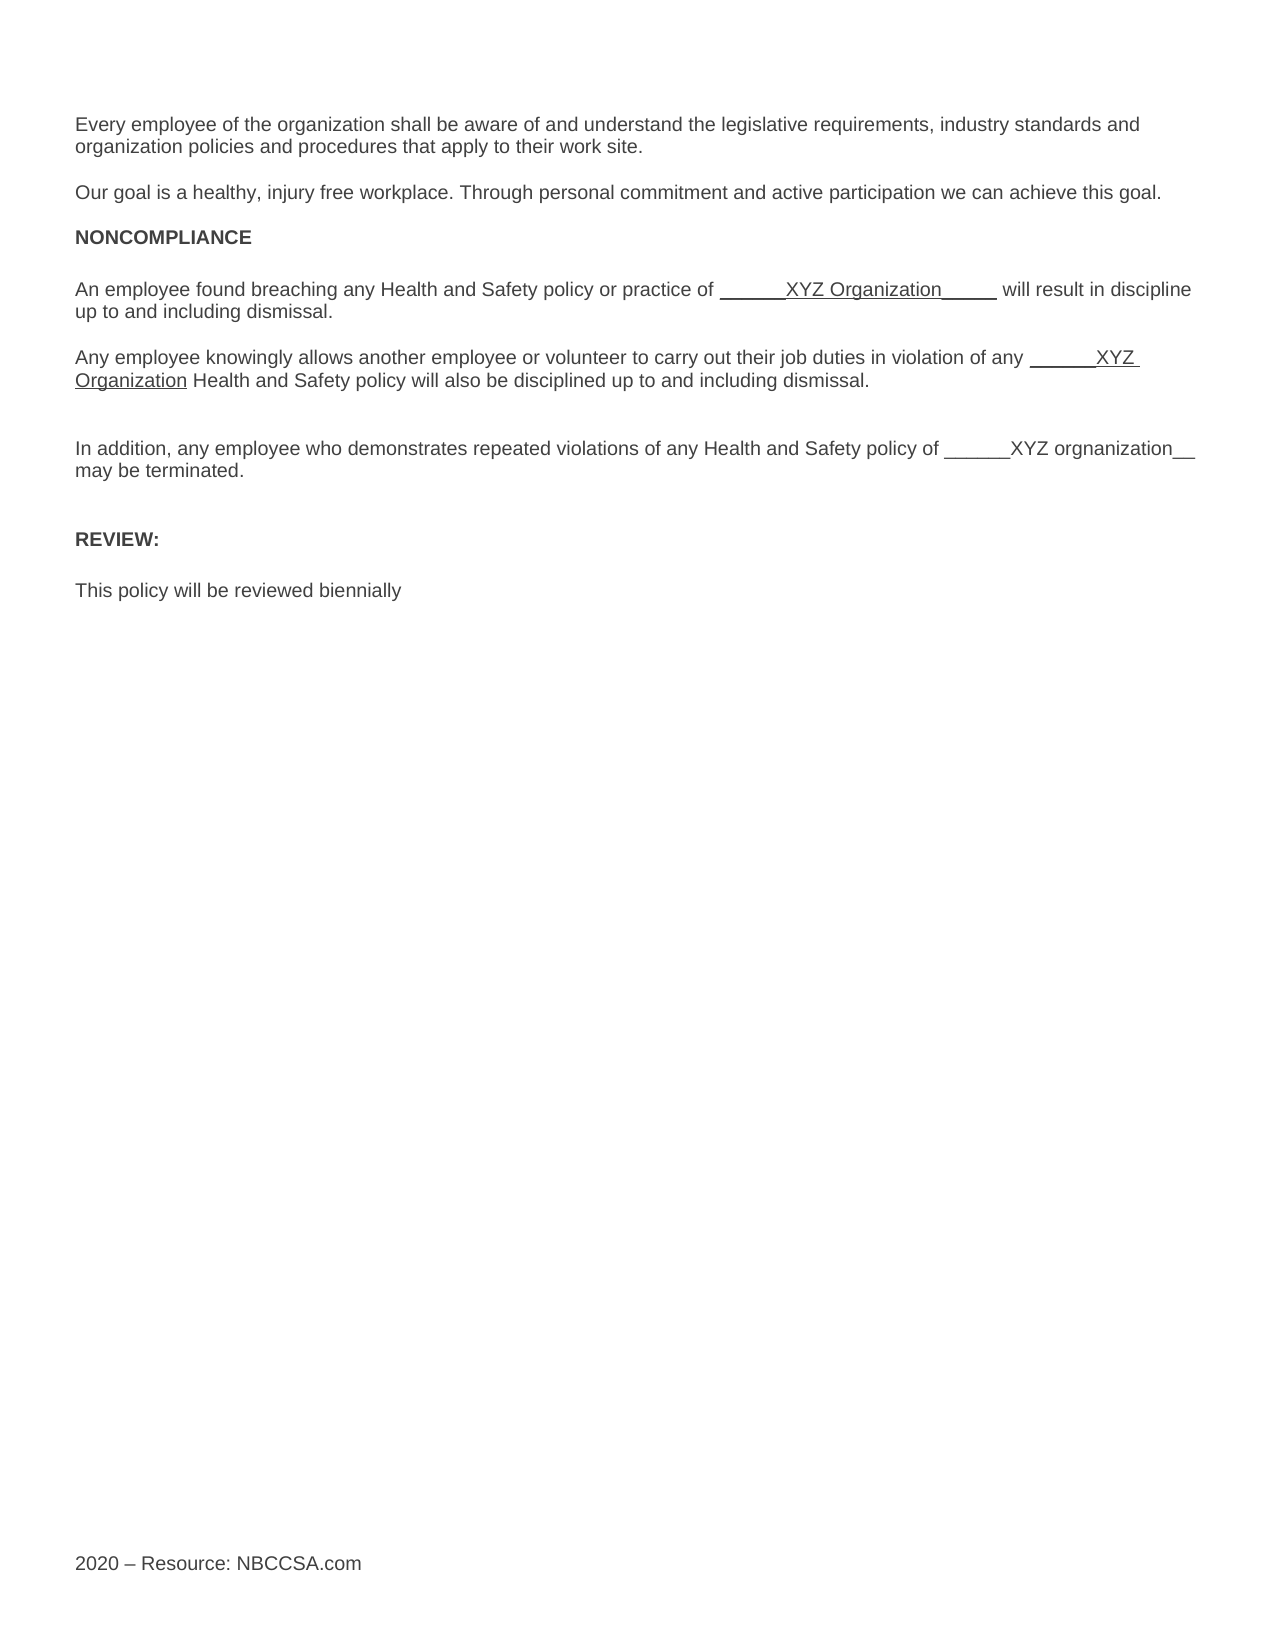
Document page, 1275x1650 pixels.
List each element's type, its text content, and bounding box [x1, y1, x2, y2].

table_cell Every employee of the organization shall be aware of and understand the legislative requirements, industry standards and organization policies and procedures that apply to their work site. Our goal is a healthy, injury free workplace. Through personal commitment and active participation we can achieve this goal. NONCOMPLIANCE An employee found breaching any Health and Safety policy or practice of ______XYZ Organization_____ will result in discipline up to and including dismissal. Any employee knowingly allows another employee or volunteer to carry out their job duties in violation of any ______XYZ Organization Health and Safety policy will also be disciplined up to and including dismissal. In addition, any employee who demonstrates repeated violations of any Health and Safety policy of ______XYZ orgnanization__ may be terminated. REVIEW: This policy will be reviewed biennially [75, 113, 1200, 693]
